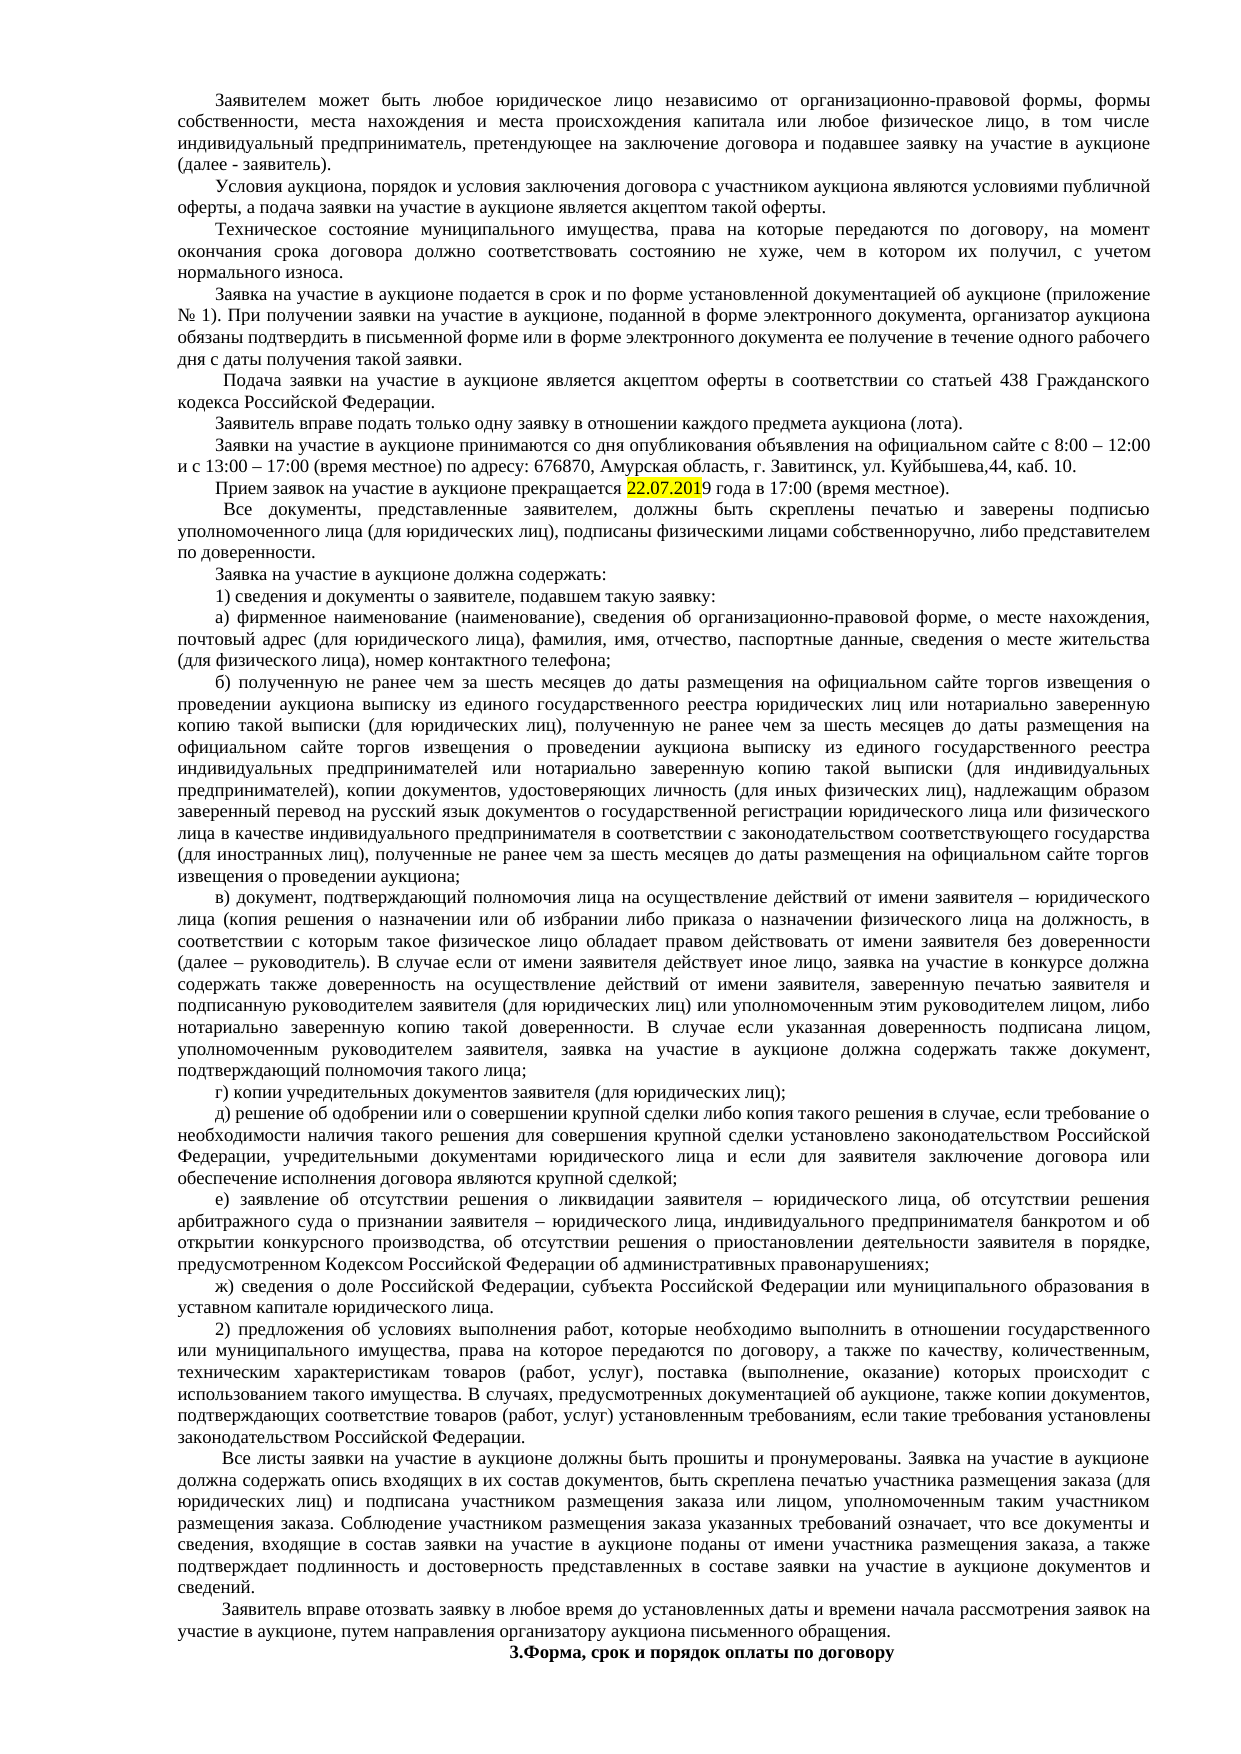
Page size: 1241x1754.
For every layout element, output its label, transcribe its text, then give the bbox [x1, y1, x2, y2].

text Заявителем может быть любое юридическое лицо независимо от организационно-правовой формы, формы собственности, места нахождения и места происхождения капитала или любое физическое лицо, в том числе индивидуальный предприниматель, претендующее на заключение договора и подавшее заявку на участие в аукционе (далее - заявитель). [177, 89, 1152, 175]
text д) решение об одобрении или о совершении крупной сделки либо копия такого решения в случае, если требование о необходимости наличия такого решения для совершения крупной сделки установлено законодательством Российской Федерации, учредительными документами юридического лица и если для заявителя заключение договора или обеспечение исполнения договора являются крупной сделкой; [177, 1102, 1152, 1188]
text Заявитель вправе отозвать заявку в любое время до установленных даты и времени начала рассмотрения заявок на участие в аукционе, путем направления организатору аукциона письменного обращения. [177, 1598, 1152, 1641]
text Подача заявки на участие в аукционе является акцептом оферты в соответствии со статьей 438 Гражданского кодекса Российской Федерации. [177, 369, 1152, 412]
text ж) сведения о доле Российской Федерации, субъекта Российской Федерации или муниципального образования в уставном капитале юридического лица. [177, 1274, 1152, 1318]
text Заявитель вправе подать только одну заявку в отношении каждого предмета аукциона (лота). [177, 412, 1152, 434]
text Заявка на участие в аукционе должна содержать: [177, 563, 1152, 584]
text Все документы, представленные заявителем, должны быть скреплены печатью и заверены подписью уполномоченного лица (для юридических лиц), подписаны физическими лицами собственноручно, либо представителем по доверенности. [177, 498, 1152, 563]
text Прием заявок на участие в аукционе прекращается 22.07.2019 года в 17:00 (время местное). [177, 477, 627, 498]
text Заявка на участие в аукционе подается в срок и по форме установленной документацией об аукционе (приложение № 1). При получении заявки на участие в аукционе, поданной в форме электронного документа, организатор аукциона обязаны подтвердить в письменной форме или в форме электронного документа ее получение в течение одного рабочего дня с даты получения такой заявки. [177, 283, 1152, 369]
text в) документ, подтверждающий полномочия лица на осуществление действий от имени заявителя – юридического лица (копия решения о назначении или об избрании либо приказа о назначении физического лица на должность, в соответствии с которым такое физическое лицо обладает правом действовать от имени заявителя без доверенности (далее – руководитель). В случае если от имени заявителя действует иное лицо, заявка на участие в конкурсе должна содержать также доверенность на осуществление действий от имени заявителя, заверенную печатью заявителя и подписанную руководителем заявителя (для юридических лиц) или уполномоченным этим руководителем лицом, либо нотариально заверенную копию такой доверенности. В случае если указанная доверенность подписана лицом, уполномоченным руководителем заявителя, заявка на участие в аукционе должна содержать также документ, подтверждающий полномочия такого лица; [177, 886, 1152, 1081]
text б) полученную не ранее чем за шесть месяцев до даты размещения на официальном сайте торгов извещения о проведении аукциона выписку из единого государственного реестра юридических лиц или нотариально заверенную копию такой выписки (для юридических лиц), полученную не ранее чем за шесть месяцев до даты размещения на официальном сайте торгов извещения о проведении аукциона выписку из единого государственного реестра индивидуальных предпринимателей или нотариально заверенную копию такой выписки (для индивидуальных предпринимателей), копии документов, удостоверяющих личность (для иных физических лиц), надлежащим образом заверенный перевод на русский язык документов о государственной регистрации юридического лица или физического лица в качестве индивидуального предпринимателя в соответствии с законодательством соответствующего государства (для иностранных лиц), полученные не ранее чем за шесть месяцев до даты размещения на официальном сайте торгов извещения о проведении аукциона; [177, 671, 1152, 886]
text 3.Форма, срок и порядок оплаты по договору [215, 1641, 1152, 1663]
text Все листы заявки на участие в аукционе должны быть прошиты и пронумерованы. Заявка на участие в аукционе должна содержать опись входящих в их состав документов, быть скреплена печатью участника размещения заказа (для юридических лиц) и подписана участником размещения заказа или лицом, уполномоченным таким участником размещения заказа. Соблюдение участником размещения заказа указанных требований означает, что все документы и сведения, входящие в состав заявки на участие в аукционе поданы от имени участника размещения заказа, а также подтверждает подлинность и достоверность представленных в составе заявки на участие в аукционе документов и сведений. [177, 1447, 1152, 1598]
text Заявки на участие в аукционе принимаются со дня опубликования объявления на официальном сайте с 8:00 – 12:00 и с 13:00 – 17:00 (время местное) по адресу: 676870, Амурская область, г. Завитинск, ул. Куйбышева,44, каб. 10. [177, 434, 1152, 477]
text 2) предложения об условиях выполнения работ, которые необходимо выполнить в отношении государственного или муниципального имущества, права на которое передаются по договору, а также по качеству, количественным, техническим характеристикам товаров (работ, услуг), поставка (выполнение, оказание) которых происходит с использованием такого имущества. В случаях, предусмотренных документацией об аукционе, также копии документов, подтверждающих соответствие товаров (работ, услуг) установленным требованиям, если такие требования установлены законодательством Российской Федерации. [177, 1318, 1152, 1447]
text г) копии учредительных документов заявителя (для юридических лиц); [177, 1081, 1152, 1102]
text а) фирменное наименование (наименование), сведения об организационно-правовой форме, о месте нахождения, почтовый адрес (для юридического лица), фамилия, имя, отчество, паспортные данные, сведения о месте жительства (для физического лица), номер контактного телефона; [177, 606, 1152, 671]
text Прием заявок на участие в аукционе прекращается 22.07.2019 года в 17:00 (время местное). [702, 477, 1152, 498]
text Техническое состояние муниципального имущества, права на которые передаются по договору, на момент окончания срока договора должно соответствовать состоянию не хуже, чем в котором их получил, с учетом нормального износа. [177, 218, 1152, 283]
text 1) сведения и документы о заявителе, подавшем такую заявку: [177, 584, 1152, 606]
text е) заявление об отсутствии решения о ликвидации заявителя – юридического лица, об отсутствии решения арбитражного суда о признании заявителя – юридического лица, индивидуального предпринимателя банкротом и об открытии конкурсного производства, об отсутствии решения о приостановлении деятельности заявителя в порядке, предусмотренном Кодексом Российской Федерации об административных правонарушениях; [177, 1188, 1152, 1274]
text Условия аукциона, порядок и условия заключения договора с участником аукциона являются условиями публичной оферты, а подача заявки на участие в аукционе является акцептом такой оферты. [177, 175, 1152, 218]
